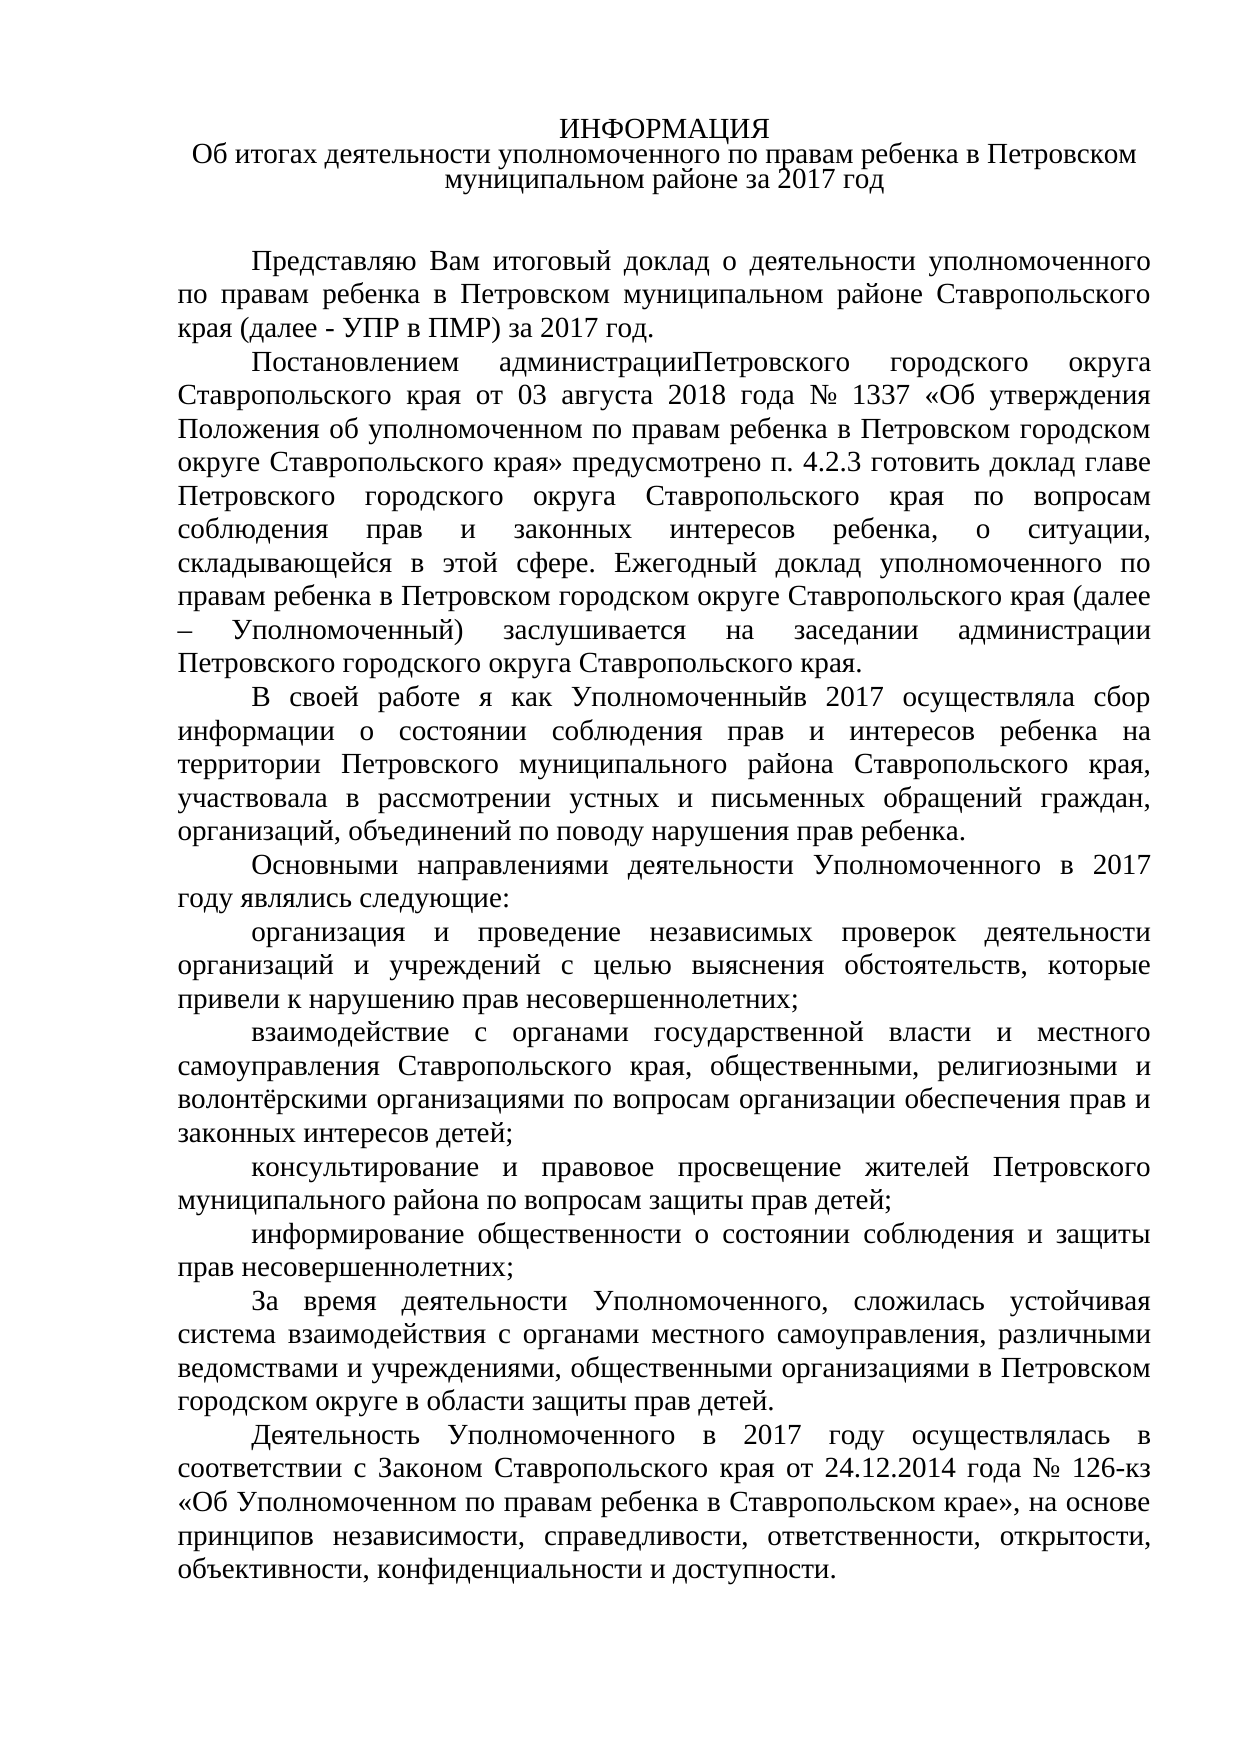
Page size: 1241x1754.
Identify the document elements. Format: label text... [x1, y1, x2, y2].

text Деятельность Уполномоченного в 2017 году осуществлялась в соответствии с Законом Ставропольского края от 24.12.2014 года № 126-кз «Об Уполномоченном по правам ребенка в Ставропольском крае», на основе принципов независимости, справедливости, ответственности, открытости, объективности, конфиденциальности и доступности. [177, 1417, 1152, 1585]
text Постановлением администрацииПетровского городского округа Ставропольского края от 03 августа 2018 года № 1337 «Об утверждения Положения об уполномоченном по правам ребенка в Петровском городском округе Ставропольского края» предусмотрено п. 4.2.3 готовить доклад главе Петровского городского округа Ставропольского края по вопросам соблюдения прав и законных интересов ребенка, о ситуации, складывающейся в этой сфере. Ежегодный доклад уполномоченного по правам ребенка в Петровском городском округе Ставропольского края (далее – Уполномоченный) заслушивается на заседании администрации Петровского городского округа Ставропольского края. [177, 344, 1152, 679]
text За время деятельности Уполномоченного, сложилась устойчивая система взаимодействия с органами местного самоуправления, различными ведомствами и учреждениями, общественными организациями в Петровском городском округе в области защиты прав детей. [177, 1283, 1152, 1417]
text информирование общественности о состоянии соблюдения и защиты прав несовершеннолетних; [177, 1216, 1152, 1283]
text Основными направлениями деятельности Уполномоченного в 2017 году являлись следующие: [177, 847, 1152, 914]
text взаимодействие с органами государственной власти и местного самоуправления Ставропольского края, общественными, религиозными и волонтёрскими организациями по вопросам организации обеспечения прав и законных интересов детей; [177, 1014, 1152, 1149]
text консультирование и правовое просвещение жителей Петровского муниципального района по вопросам защиты прав детей; [177, 1149, 1152, 1216]
text Представляю Вам итоговый доклад о деятельности уполномоченного по правам ребенка в Петровском муниципальном районе Ставропольского края (далее - УПР в ПМР) за 2017 год. [177, 243, 1152, 344]
text ИНФОРМАЦИЯ [177, 118, 1152, 143]
text В своей работе я как Уполномоченныйв 2017 осуществляла сбор информации о состоянии соблюдения прав и интересов ребенка на территории Петровского муниципального района Ставропольского края, участвовала в рассмотрении устных и письменных обращений граждан, организаций, объединений по поводу нарушения прав ребенка. [177, 679, 1152, 847]
text организация и проведение независимых проверок деятельности организаций и учреждений с целью выяснения обстоятельств, которые привели к нарушению прав несовершеннолетних; [177, 914, 1152, 1014]
text Об итогах деятельности уполномоченного по правам ребенка в Петровском муниципальном районе за 2017 год [177, 143, 1152, 193]
